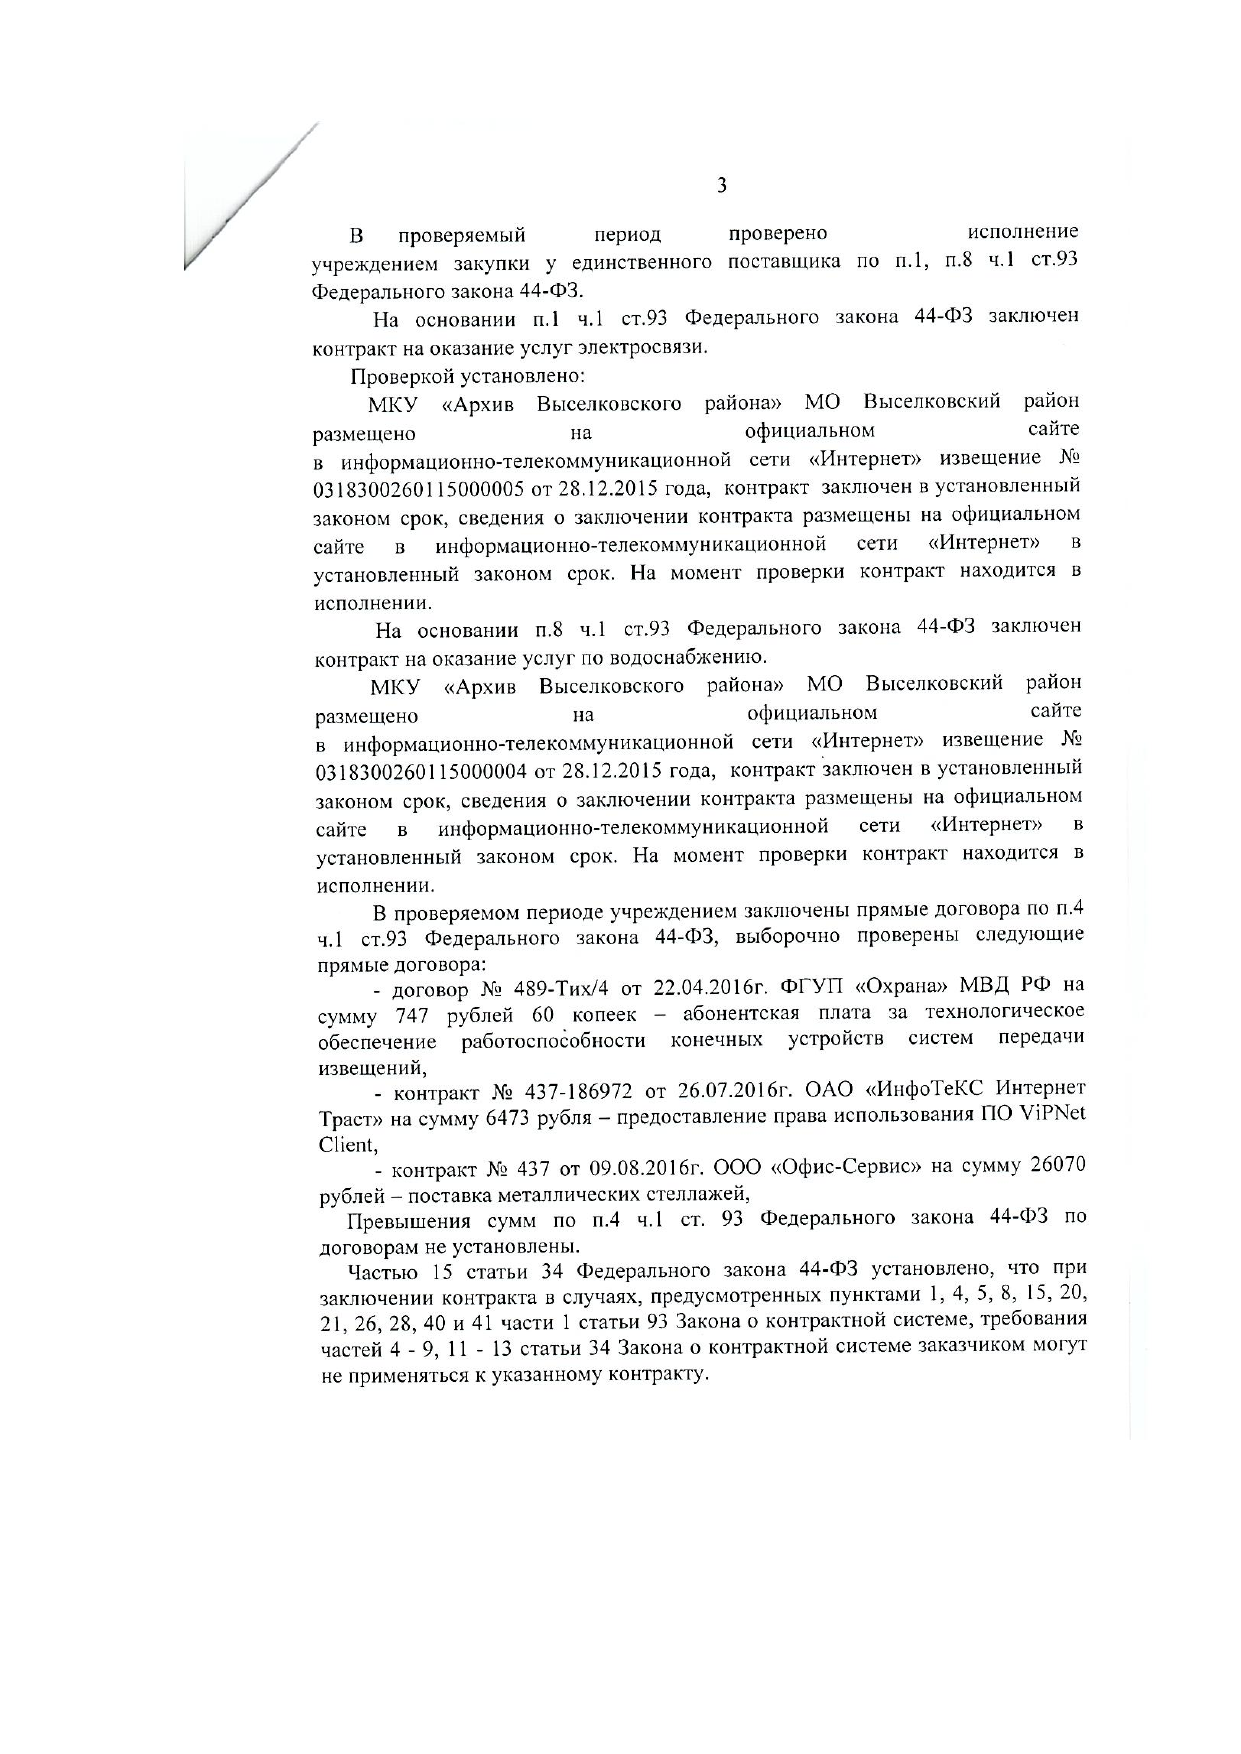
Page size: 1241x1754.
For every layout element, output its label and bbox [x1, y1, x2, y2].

picture [177, 118, 1152, 1636]
